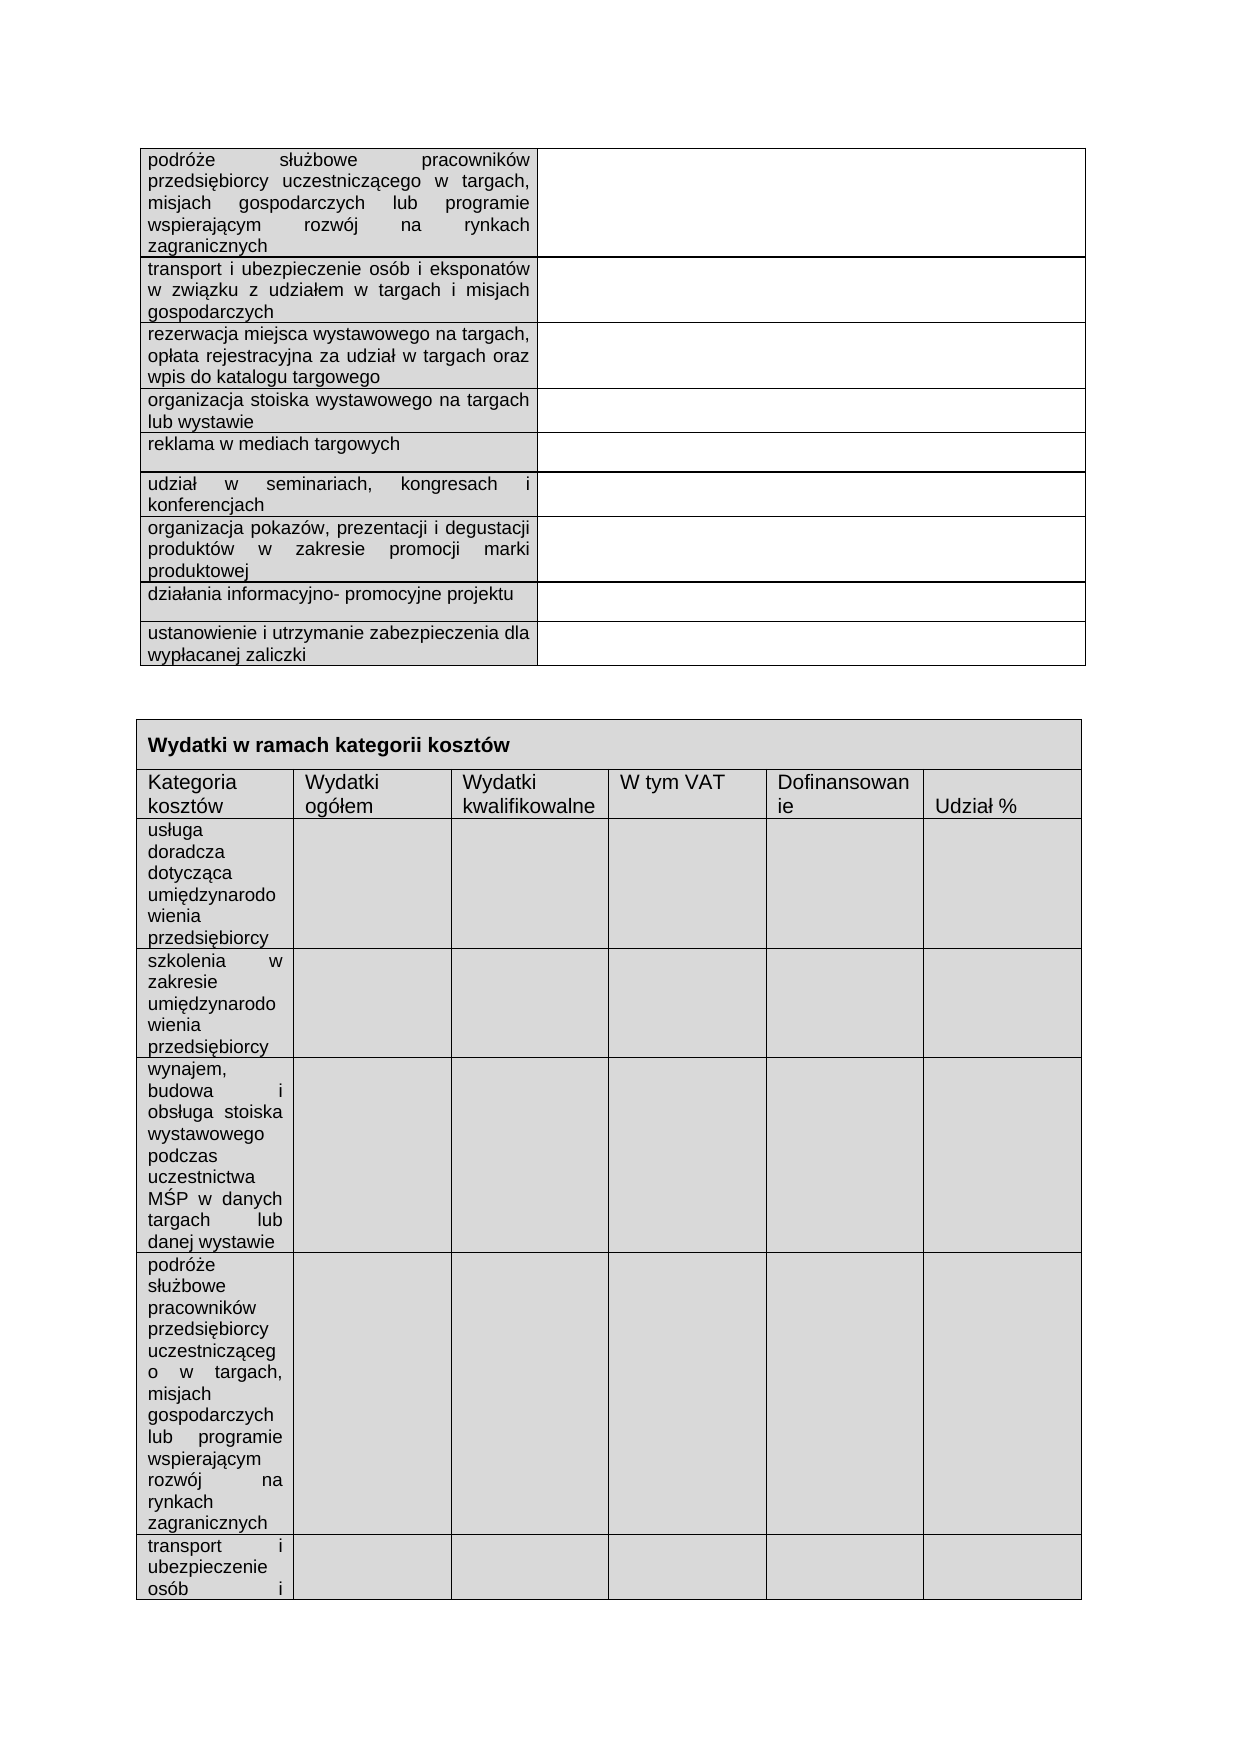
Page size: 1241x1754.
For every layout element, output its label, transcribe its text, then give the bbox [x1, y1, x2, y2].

table_cell organizacja pokazów, prezentacji i degustacji produktów w zakresie promocji marki produktowej [141, 517, 537, 581]
table_cell [452, 819, 608, 948]
table_cell [294, 1535, 451, 1599]
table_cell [137, 1535, 293, 1599]
table_cell [538, 323, 1085, 388]
table_header Wydatki w ramach kategorii kosztów [137, 720, 1081, 769]
table_cell transport i ubezpieczenie osób i eksponatów w związku z udziałem w targach i misjach gospodarczych [141, 258, 537, 322]
table_cell podróże służbowe pracowników przedsiębiorcy uczestniczącego w targach, misjach gospodarczych lub programie wspierającym rozwój na rynkach zagranicznych [137, 1253, 293, 1534]
table_cell [294, 949, 451, 1057]
table_cell [452, 1253, 608, 1534]
table_cell [294, 1058, 451, 1252]
table_cell [538, 473, 1085, 516]
table_cell działania informacyjno- promocyjne projektu [141, 583, 537, 621]
table_cell [294, 1253, 451, 1534]
table_cell ustanowienie i utrzymanie zabezpieczenia dla wypłacanej zaliczki [141, 622, 537, 665]
table_cell [538, 389, 1085, 432]
table_cell [767, 819, 923, 948]
table_cell [538, 258, 1085, 322]
table_cell [609, 949, 766, 1057]
table_cell [924, 1535, 1081, 1599]
table_cell [767, 1253, 923, 1534]
table_cell Dofinansowanie [767, 770, 923, 818]
table_cell szkolenia w zakresie umiędzynarodowienia przedsiębiorcy [137, 949, 293, 1057]
table_cell usługa doradcza dotycząca umiędzynarodowienia przedsiębiorcy [137, 819, 293, 948]
table_cell [924, 1058, 1081, 1252]
table_cell Wydatki ogółem [294, 770, 451, 818]
table_cell Udział % [924, 770, 1081, 818]
table_cell [452, 1535, 608, 1599]
table_cell [538, 149, 1085, 256]
table_cell [767, 1058, 923, 1252]
table_cell [609, 1535, 766, 1599]
table_cell [924, 949, 1081, 1057]
table_cell [609, 1058, 766, 1252]
table_cell Kategoria kosztów [137, 770, 293, 818]
table_cell reklama w mediach targowych [141, 433, 537, 471]
table_cell [609, 1253, 766, 1534]
table_cell [452, 1058, 608, 1252]
table_cell udział w seminariach, kongresach i konferencjach [141, 473, 537, 516]
table_cell organizacja stoiska wystawowego na targach lub wystawie [141, 389, 537, 432]
table_cell [538, 622, 1085, 665]
table_cell wynajem, budowa i obsługa stoiska wystawowego podczas uczestnictwa MŚP w danych targach lub danej wystawie [137, 1058, 293, 1252]
table_cell [609, 819, 766, 948]
table_cell [924, 819, 1081, 948]
table_cell Wydatki kwalifikowalne [452, 770, 608, 818]
table_cell [294, 819, 451, 948]
table_cell [767, 949, 923, 1057]
table_cell [452, 949, 608, 1057]
table_cell [538, 433, 1085, 471]
table_cell [538, 517, 1085, 581]
table_cell [924, 1253, 1081, 1534]
table_cell W tym VAT [609, 770, 766, 818]
table_cell [767, 1535, 923, 1599]
table_cell podróże służbowe pracowników przedsiębiorcy uczestniczącego w targach, misjach gospodarczych lub programie wspierającym rozwój na rynkach zagranicznych [141, 149, 537, 256]
table_cell rezerwacja miejsca wystawowego na targach, opłata rejestracyjna za udział w targach oraz wpis do katalogu targowego [141, 323, 537, 388]
table_cell [538, 583, 1085, 621]
